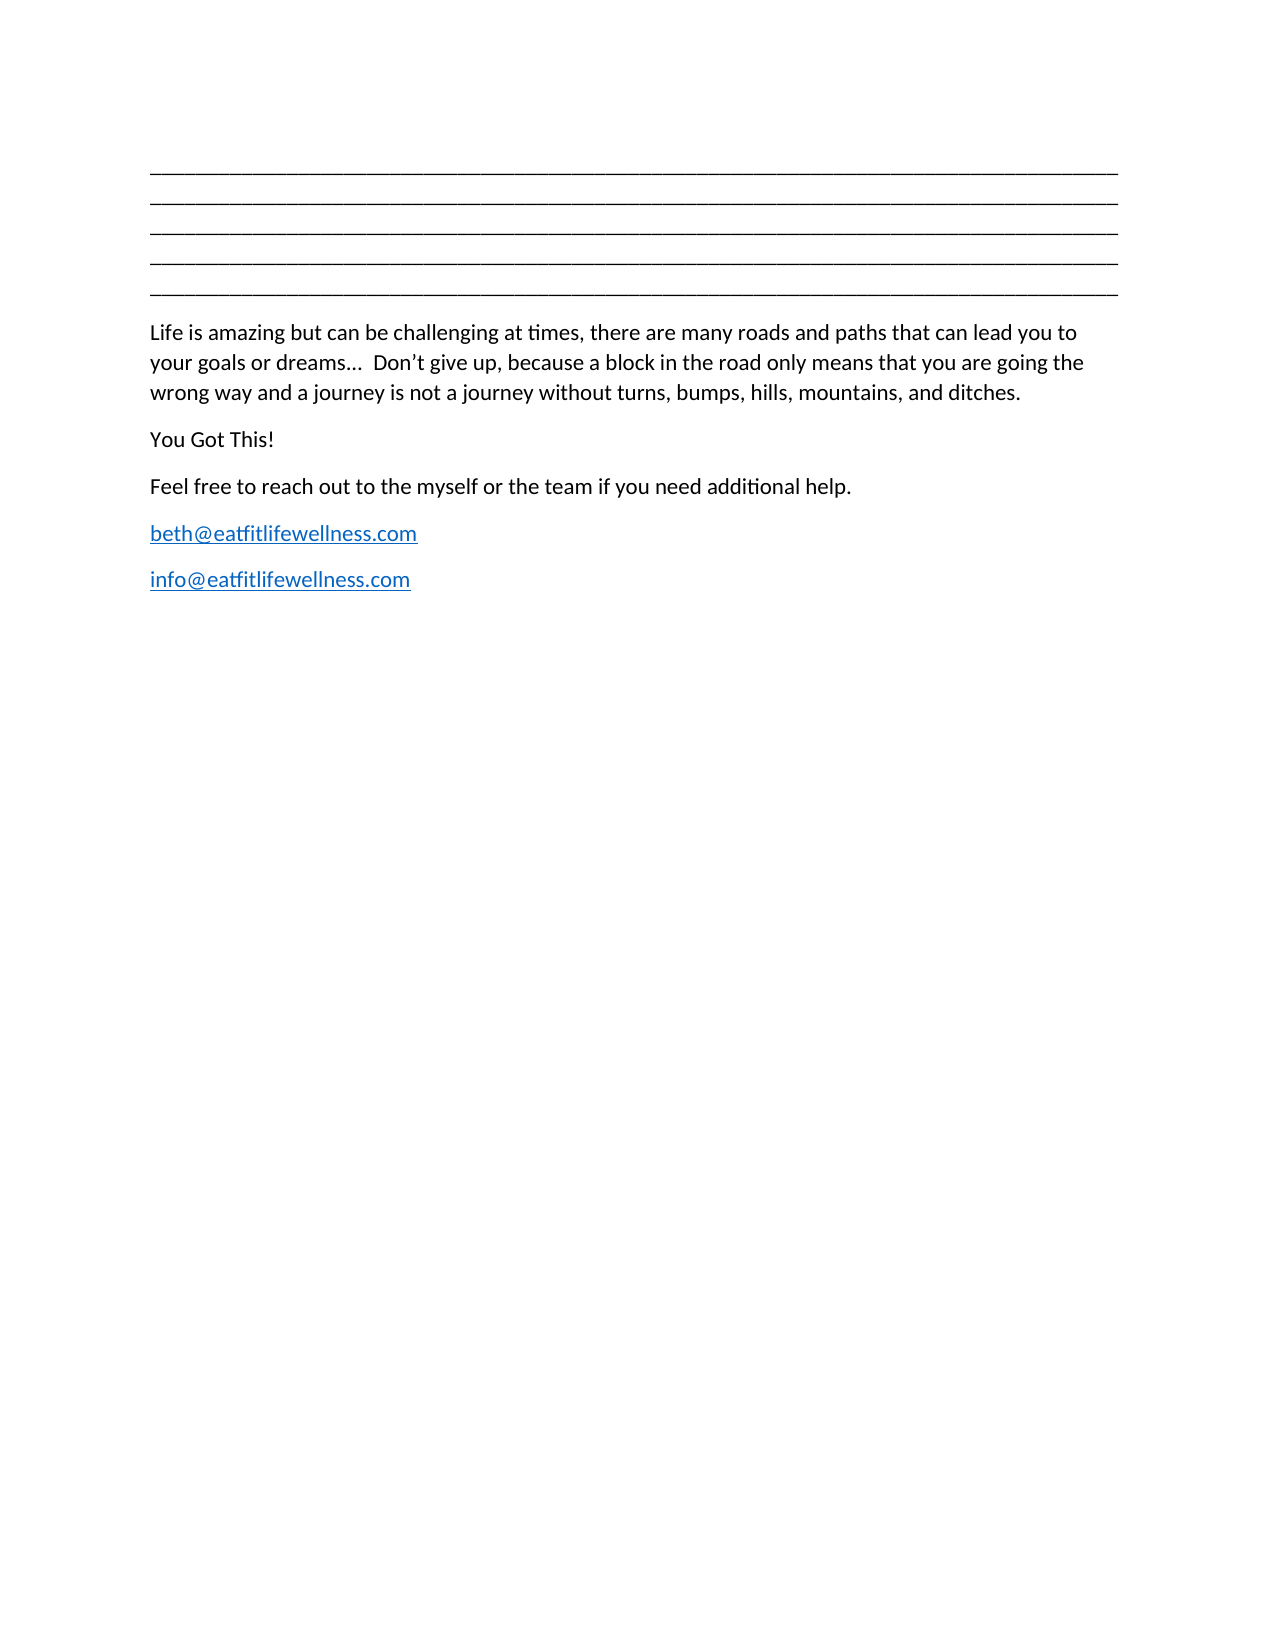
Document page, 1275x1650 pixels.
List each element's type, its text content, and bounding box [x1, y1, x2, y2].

text _________________________________________________________________________________________________________________________________________________________________________________________________________________________________________________________________________________________________________________________________________________________________________________________________________________________________________ [150, 150, 1125, 299]
text Feel free to reach out to the myself or the team if you need additional help. [150, 472, 1125, 500]
text beth@eatfitlifewellness.com [150, 519, 1125, 547]
text info@eatfitlifewellness.com [150, 566, 1125, 594]
text Life is amazing but can be challenging at times, there are many roads and paths that can lead you to your goals or dreams... Don’t give up, because a block in the road only means that you are going the wrong way and a journey is not a journey without turns, bumps, hills, mountains, and ditches. [150, 318, 1125, 406]
text You Got This! [150, 425, 1125, 453]
